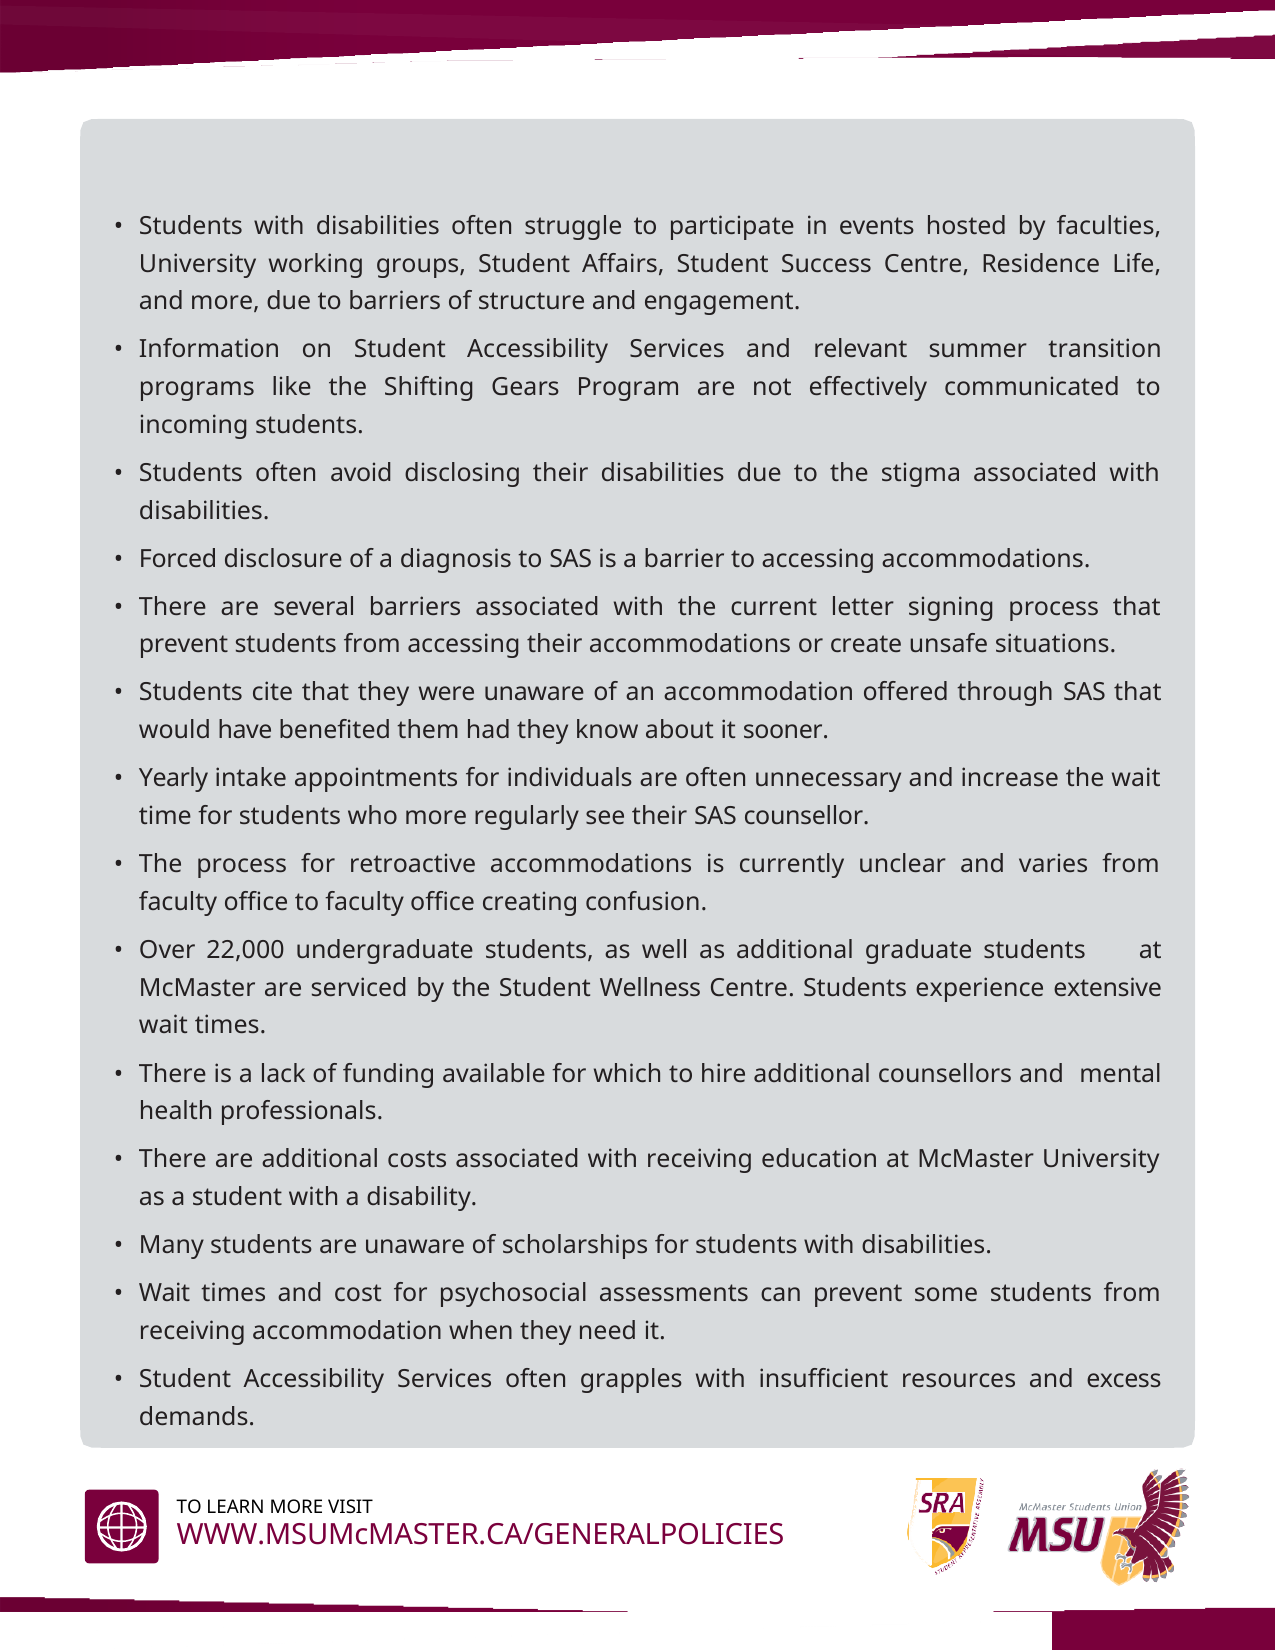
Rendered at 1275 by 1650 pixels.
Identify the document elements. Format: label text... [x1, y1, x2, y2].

list Yearly intake appointments for individuals are often unnecessary and increase the wait time for students who more regularly see their SAS counsellor. [114, 760, 1162, 832]
list Over 22,000 undergraduate students, as well as additional graduate students at McMaster are serviced by the Student Wellness Centre. Students experience extensive wait times. [114, 932, 1162, 1041]
list There are additional costs associated with receiving education at McMaster University as a student with a disability. [114, 1141, 1161, 1213]
list Forced disclosure of a diagnosis to SAS is a barrier to accessing accommodations. [114, 541, 1173, 574]
list Student Accessibility Services often grapples with insufficient resources and excess demands. [114, 1361, 1162, 1432]
picture [0, 1595, 1275, 1650]
list There are several barriers associated with the current letter signing process that prevent students from accessing their accommodations or create unsafe situations. [114, 588, 1162, 660]
list Students cite that they were unaware of an accommodation offered through SAS that would have benefited them had they know about it sooner. [114, 674, 1162, 746]
list Students often avoid disclosing their disabilities due to the stigma associated with disabilities. [114, 455, 1161, 526]
picture [0, 0, 1275, 73]
list Wait times and cost for psychosocial assessments can prevent some students from receiving accommodation when they need it. [114, 1275, 1162, 1346]
list The process for retroactive accommodations is currently unclear and varies from faculty office to faculty office creating confusion. [114, 846, 1161, 918]
list Information on Student Accessibility Services and relevant summer transition programs like the Shifting Gears Program are not effectively communicated to incoming students. [114, 331, 1162, 441]
picture [907, 1478, 984, 1575]
list Students with disabilities often struggle to participate in events hosted by faculties, University working groups, Student Affairs, Student Success Centre, Residence Life, and more, due to barriers of structure and engagement. [114, 207, 1162, 317]
picture [1007, 1468, 1190, 1586]
list There is a lack of funding available for which to hire additional counsellors and mental health professionals. [114, 1055, 1161, 1127]
list Many students are unaware of scholarships for students with disabilities. [114, 1227, 1173, 1261]
